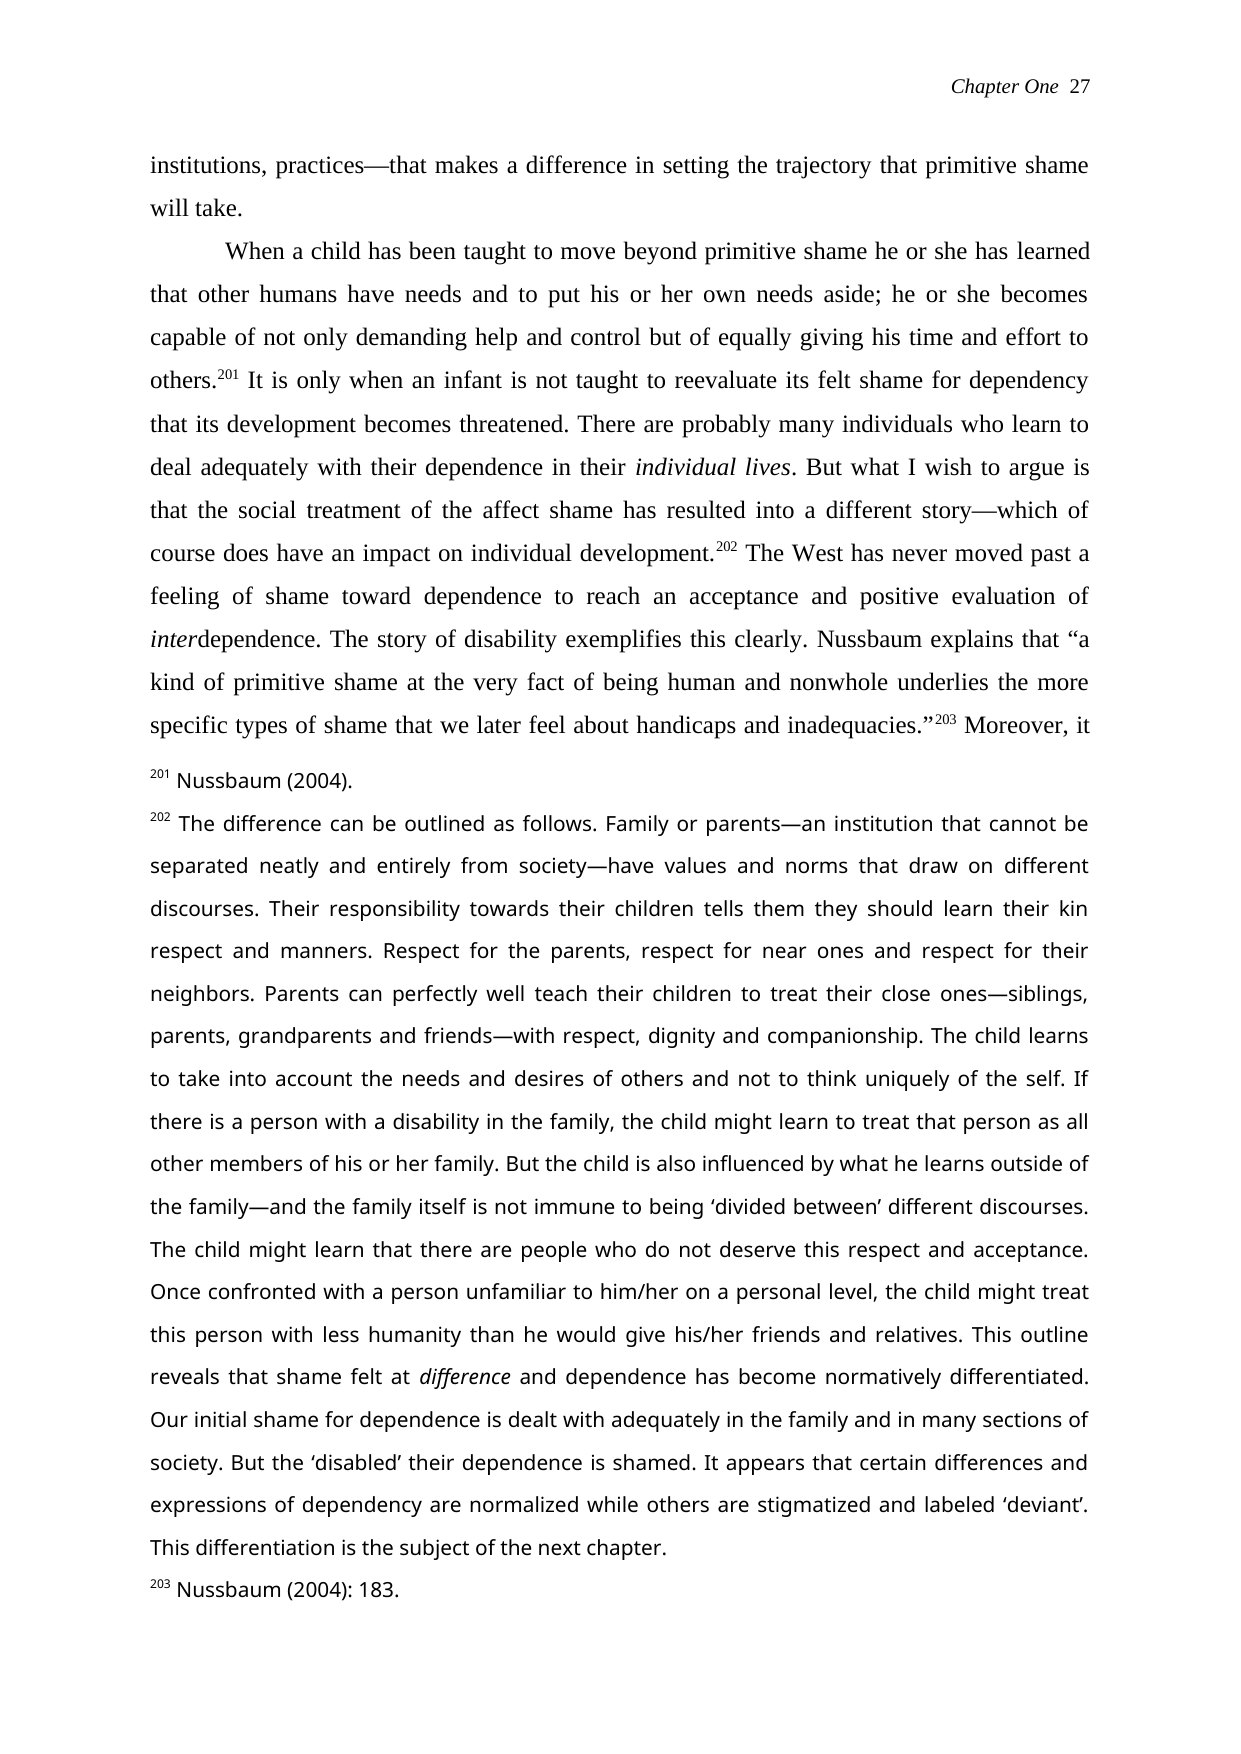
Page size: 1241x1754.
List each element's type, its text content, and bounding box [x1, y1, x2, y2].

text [150, 150, 1090, 222]
text When a child has been taught to move beyond primitive shame he or she has learned that other humans have needs and to put his or her own needs aside; he or she becomes capable of not only demanding help and control but of equally giving his time and effort to others. It is only when an infant is not taught to reevaluate its felt shame for dependency that its development becomes threatened. There are probably many individuals who learn to deal adequately with their dependence in their individual lives. But what I wish to argue is that the social treatment of the affect shame has resulted into a different story—which of course does have an impact on individual development. The West has never moved past a feeling of shame toward dependence to reach an acceptance and positive evaluation of interdependence. The story of disability exemplifies this clearly. Nussbaum explains that “a kind of primitive shame at the very fact of being human and nonwhole underlies the more specific types of shame that we later feel about handicaps and inadequacies.” Moreover, it is through social teaching and learning that disability became a lived reality in the West. An analysis of disability and shame is the subject of the second chapter [part] of this dissertation. [150, 236, 1090, 739]
